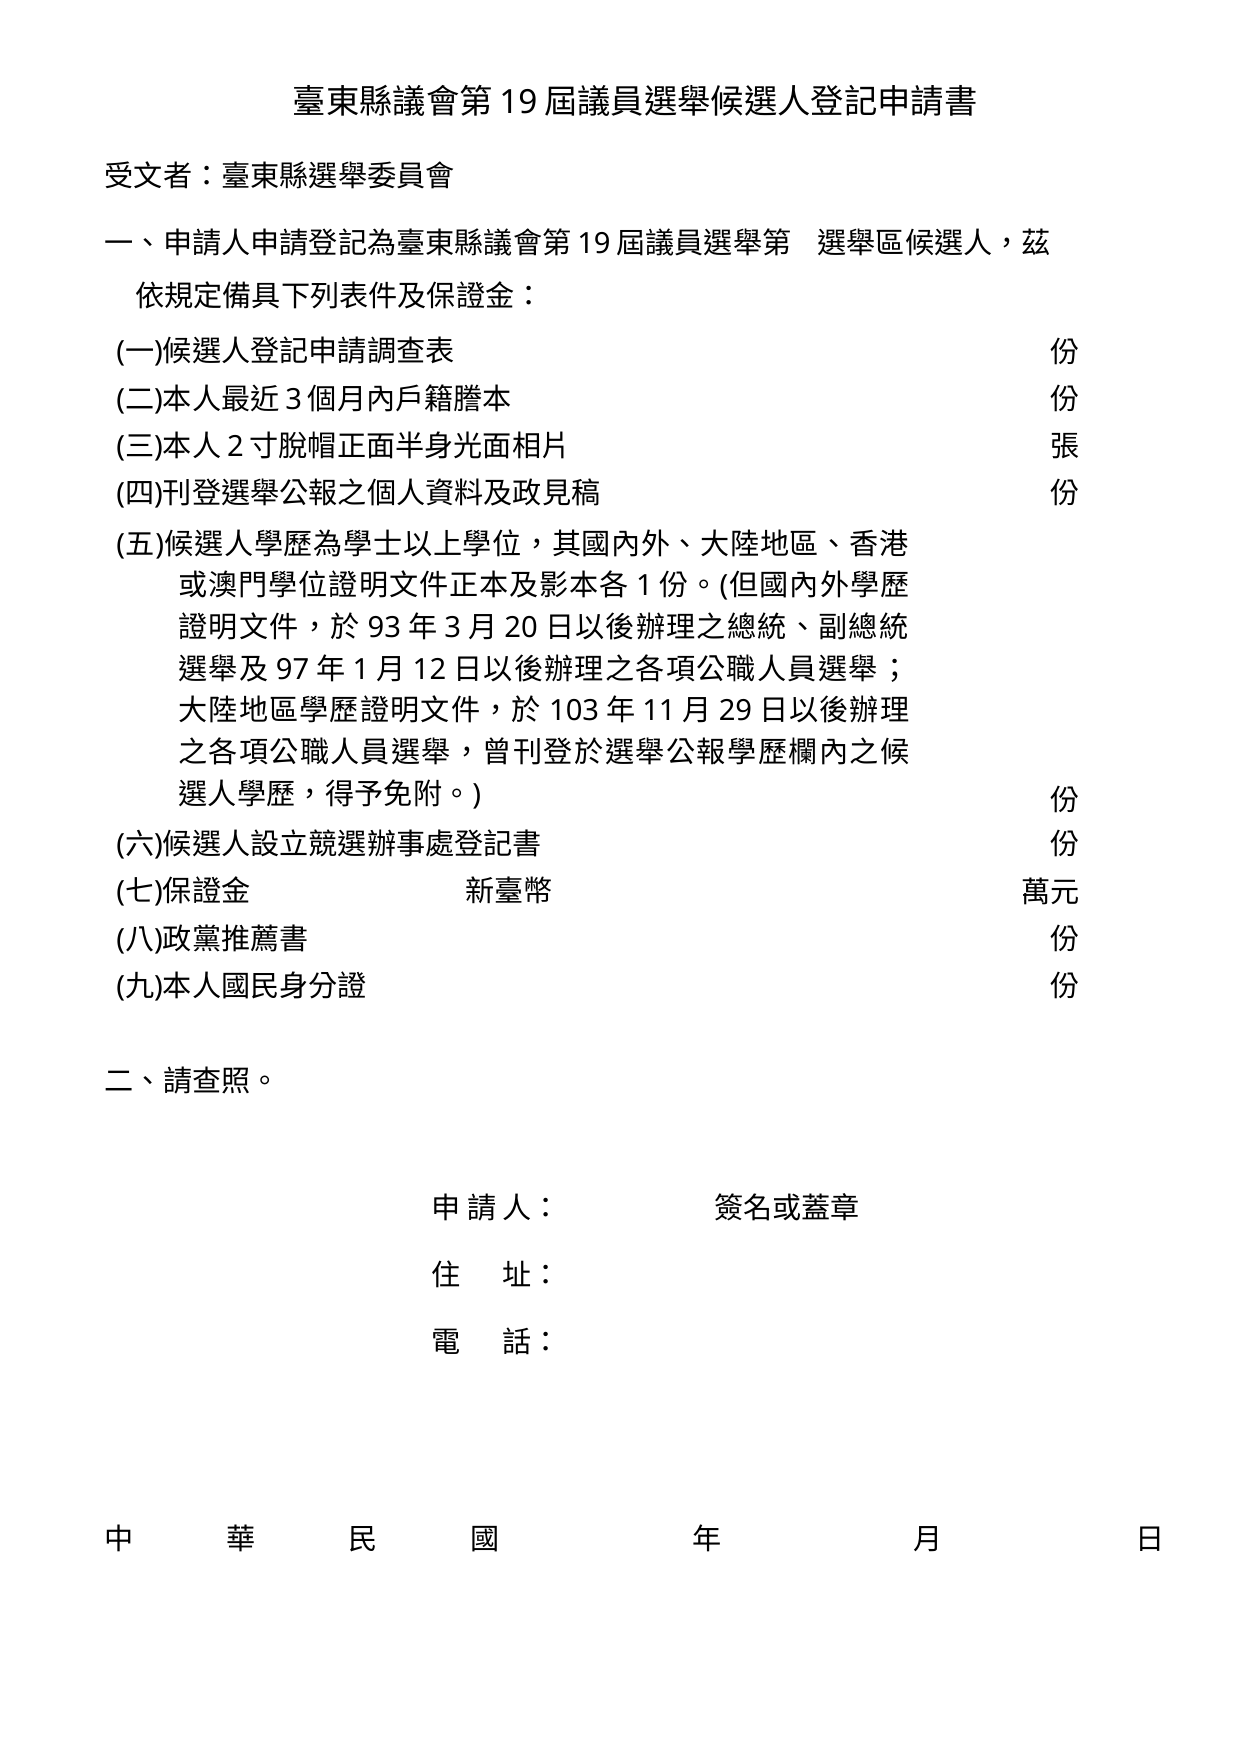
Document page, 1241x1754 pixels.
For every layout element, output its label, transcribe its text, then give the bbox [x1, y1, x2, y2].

table_cell (九)本人國民身分證 [105, 960, 921, 1007]
text 依規定備具下列表件及保證金： [104, 273, 1165, 315]
table_cell 萬元 [921, 866, 1090, 913]
table_cell (七)保證金 新臺幣 [105, 866, 921, 913]
table_cell (五)候選人學歷為學士以上學位，其國內外、大陸地區、香港或澳門學位證明文件正本及影本各1份。(但國內外學歷證明文件，於93年3月20日以後辦理之總統、副總統選舉及97年1月12日以後辦理之各項公職人員選舉；大陸地區學歷證明文件，於103年11月29日以後辦理之各項公職人員選舉，曾刊登於選舉公報學歷欄內之候選人學歷，得予免附。) [105, 515, 921, 818]
table_cell 份 [921, 515, 1090, 818]
text 一、申請人申請登記為臺東縣議會第19屆議員選舉第 選舉區候選人，茲 [104, 220, 1165, 262]
text 中華民國 年 月 日 [104, 1516, 1165, 1558]
table_cell 份 [921, 913, 1090, 960]
table_cell 份 [921, 373, 1090, 420]
text 電 話： [431, 1319, 1165, 1361]
text 臺東縣議會第19屆議員選舉候選人登記申請書 [104, 75, 1165, 123]
text 受文者：臺東縣選舉委員會 [104, 153, 1165, 195]
text 申 請 人： 簽名或蓋章 [431, 1184, 1165, 1227]
table_header (一)候選人登記申請調查表 [105, 326, 921, 373]
text 住 址： [431, 1252, 1165, 1294]
table_header 份 [921, 326, 1090, 373]
table_cell 份 [921, 818, 1090, 866]
table_cell 份 [921, 960, 1090, 1007]
table_cell 份 [921, 468, 1090, 515]
table_cell 張 [921, 420, 1090, 467]
table_cell (二)本人最近3個月內戶籍謄本 [105, 373, 921, 420]
text 二、請查照。 [104, 1057, 1165, 1099]
table_cell (八)政黨推薦書 [105, 913, 921, 960]
table_cell (六)候選人設立競選辦事處登記書 [105, 818, 921, 866]
table_cell (四)刊登選舉公報之個人資料及政見稿 [105, 468, 921, 515]
table_cell (三)本人2寸脫帽正面半身光面相片 [105, 420, 921, 467]
